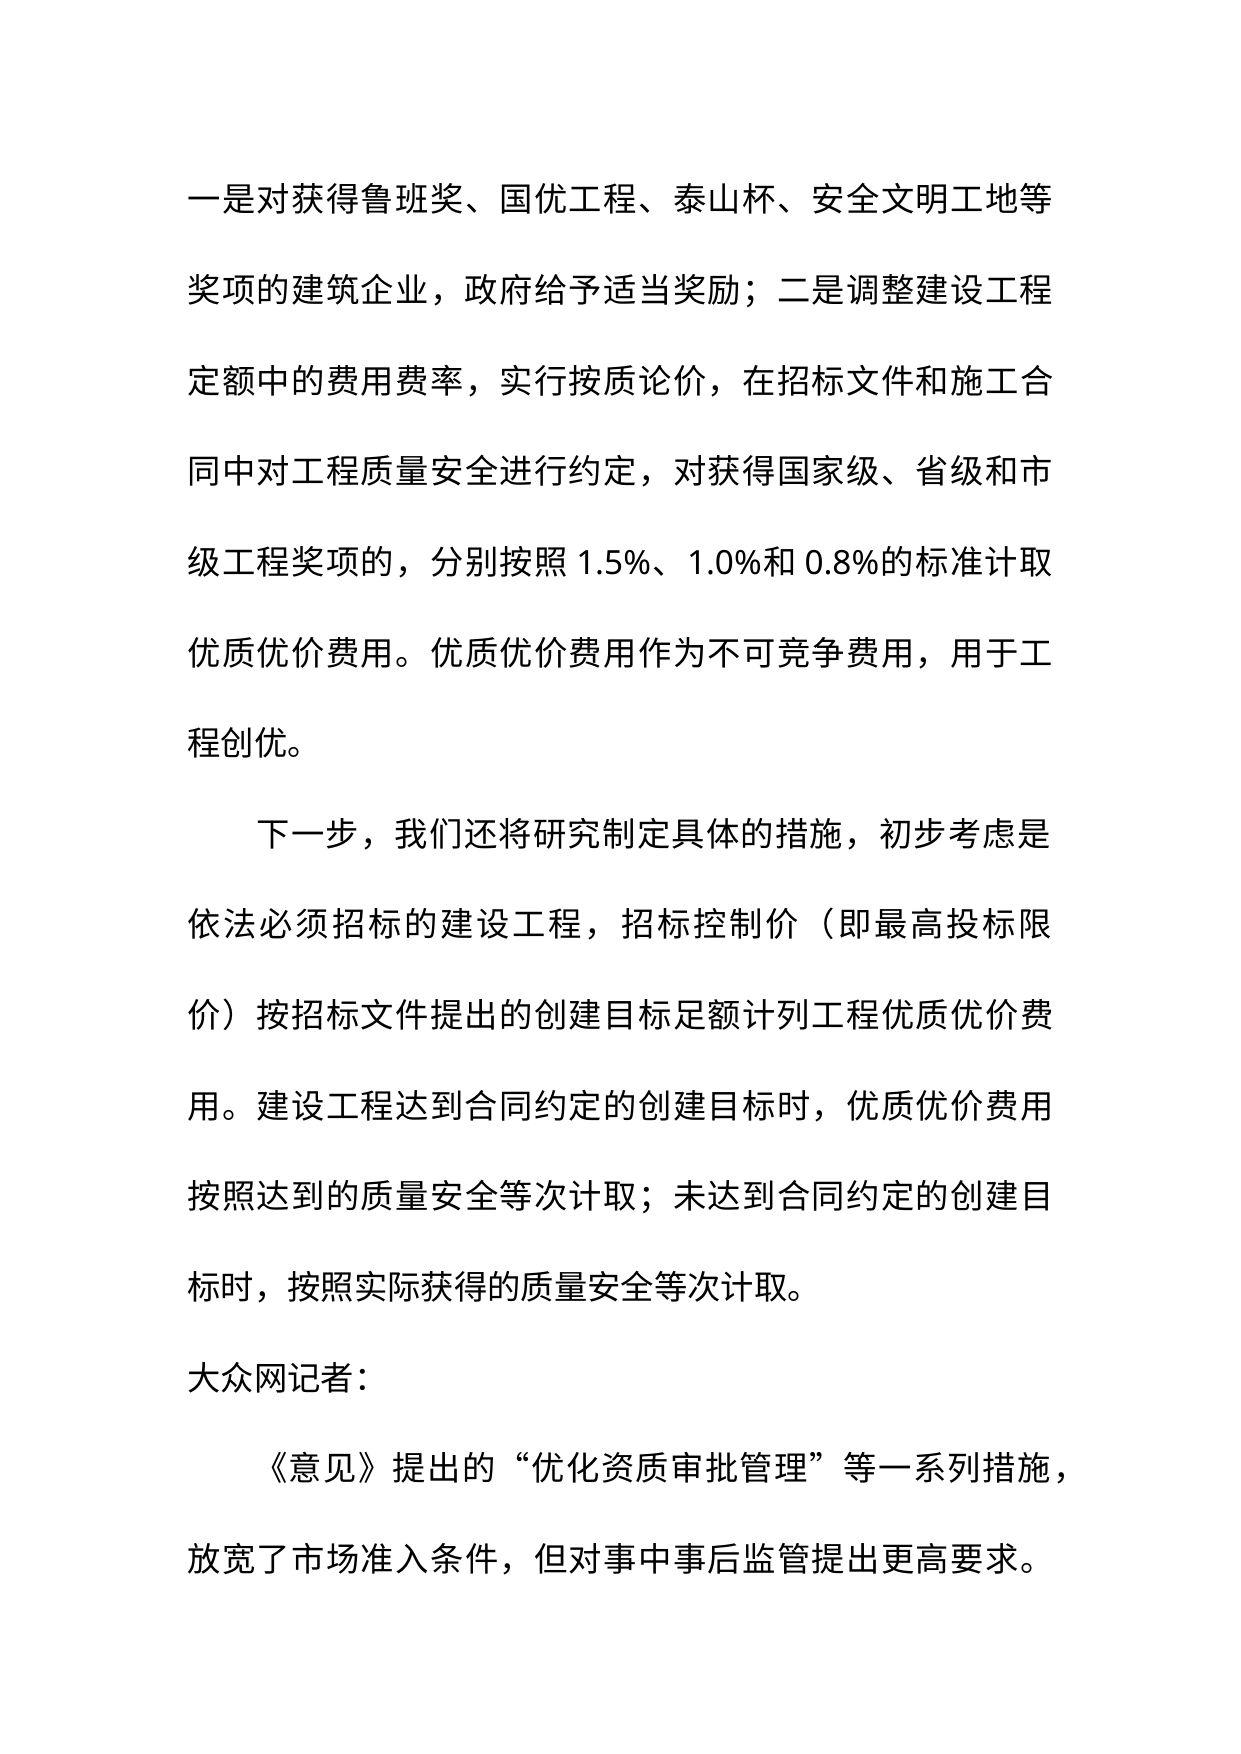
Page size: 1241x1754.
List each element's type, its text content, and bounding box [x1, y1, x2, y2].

text 大众网记者： [187, 1330, 1053, 1421]
text 下一步，我们还将研究制定具体的措施，初步考虑是：依法必须招标的建设工程，招标控制价（即最高投标限价）按招标文件提出的创建目标足额计列工程优质优价费用。建设工程达到合同约定的创建目标时，优质优价费用按照达到的质量安全等次计取；未达到合同约定的创建目标时，按照实际获得的质量安全等次计取。 [187, 786, 1053, 1330]
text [187, 152, 1053, 786]
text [187, 1421, 1053, 1602]
